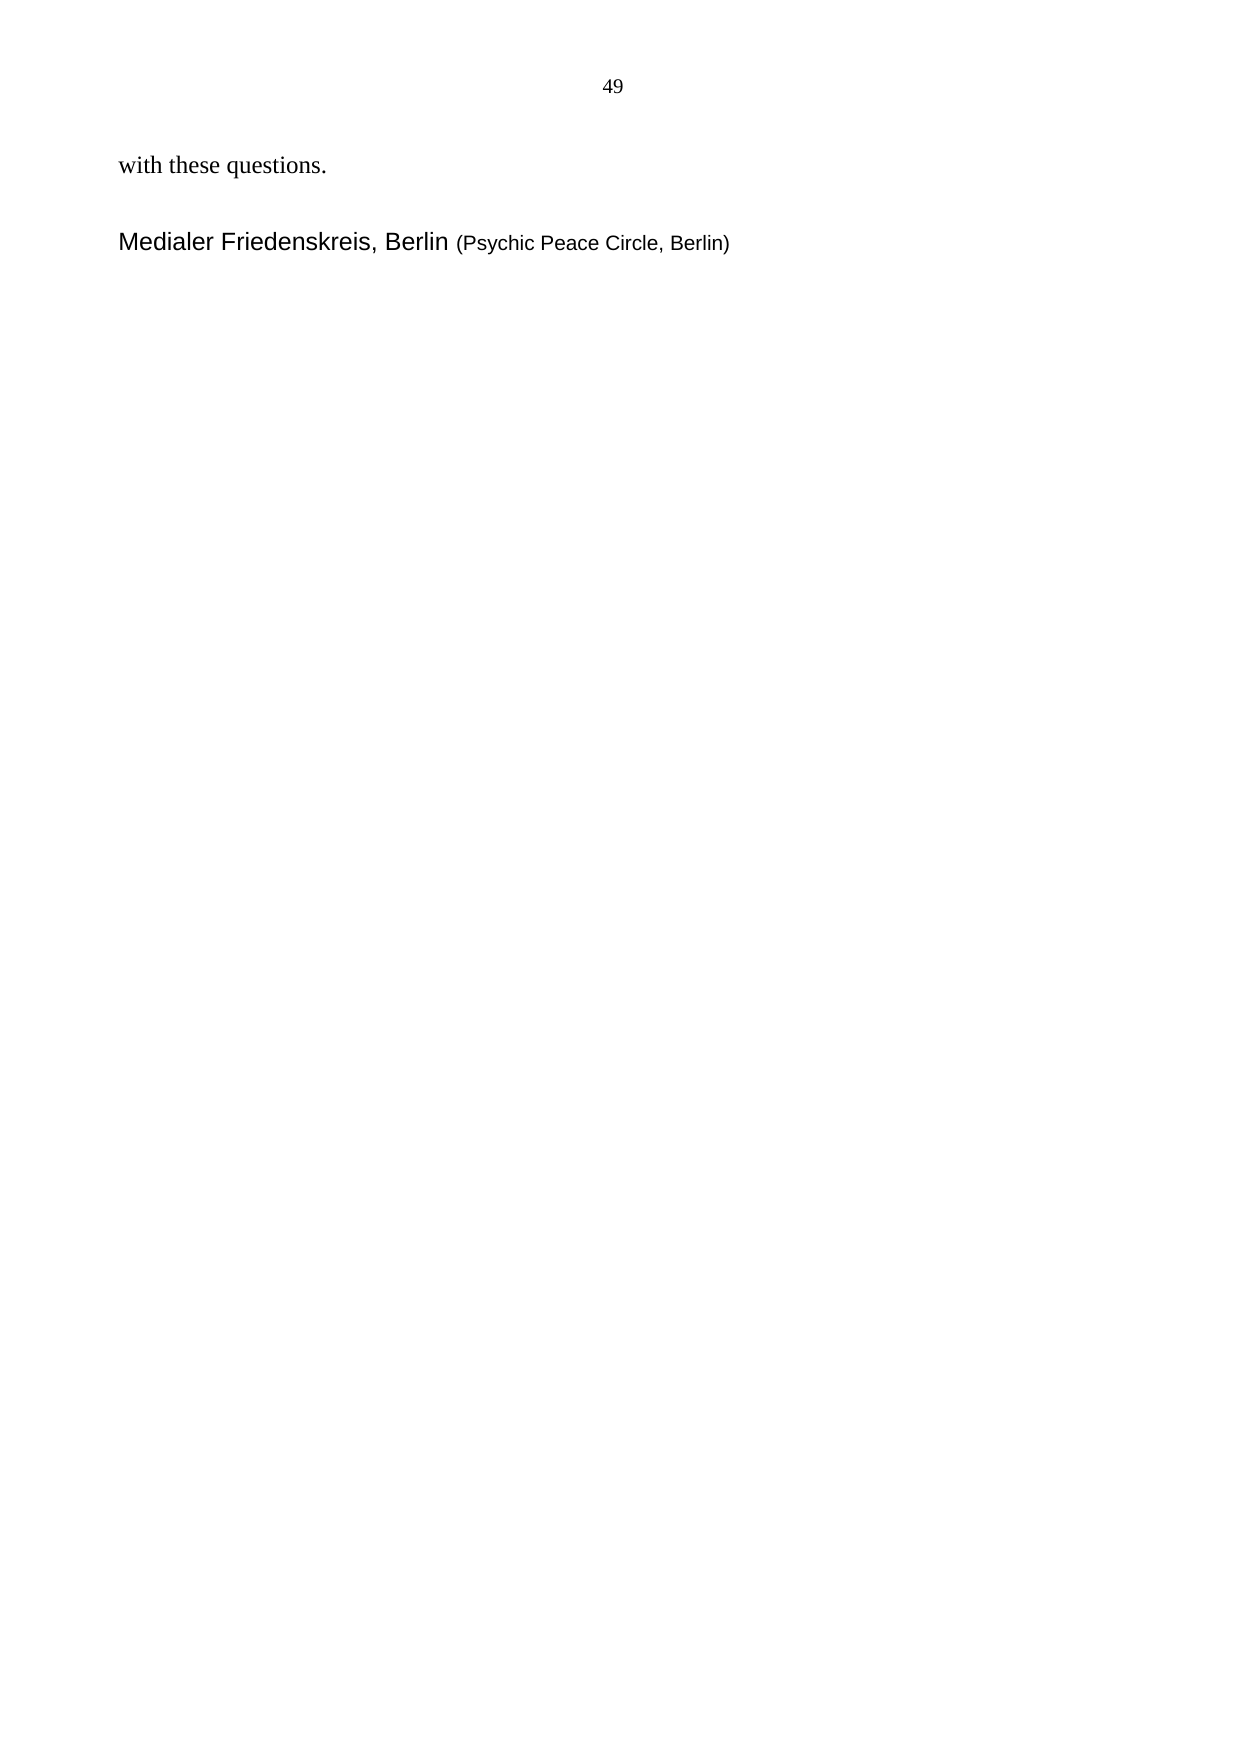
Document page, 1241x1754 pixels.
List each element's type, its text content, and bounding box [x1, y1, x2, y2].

text Medialer Friedenskreis, Berlin (Psychic Peace Circle, Berlin) [118, 227, 1107, 255]
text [118, 150, 1107, 179]
